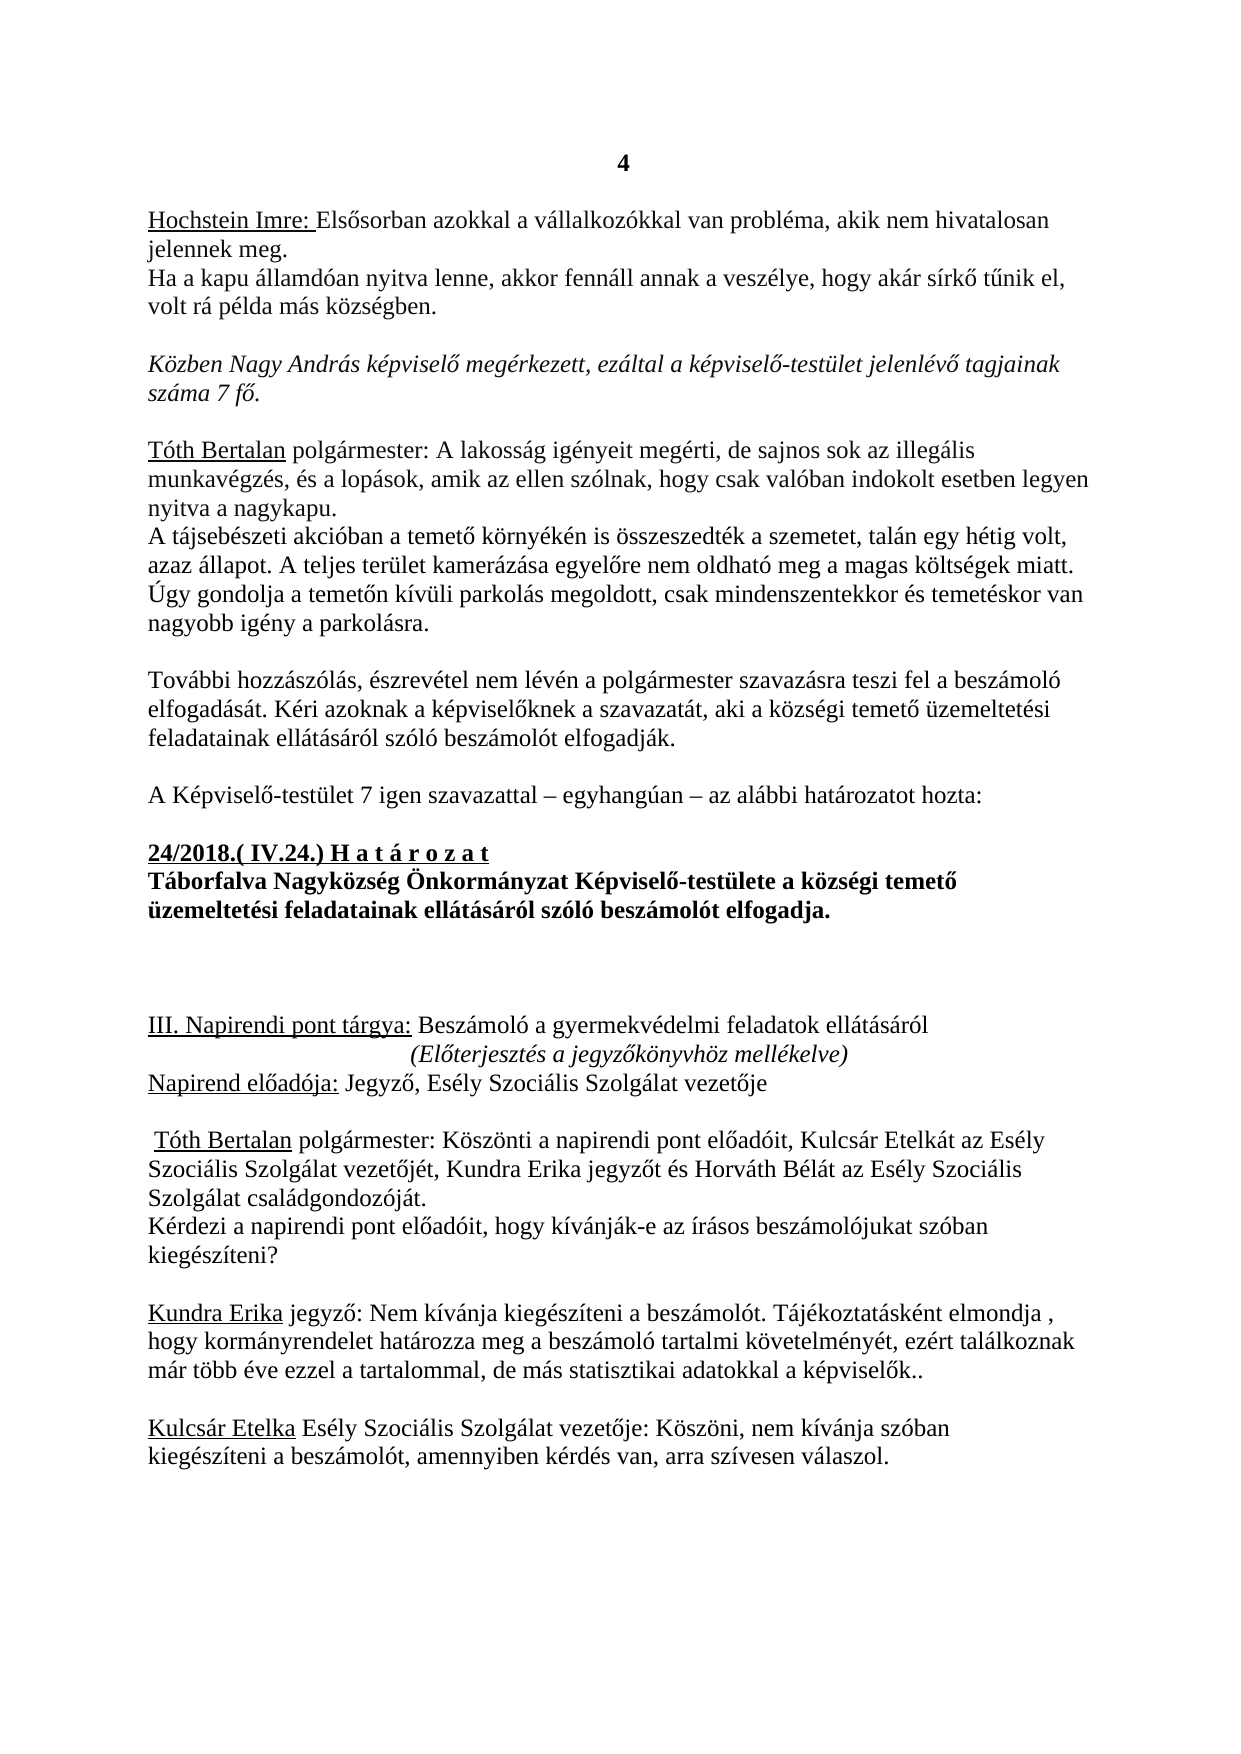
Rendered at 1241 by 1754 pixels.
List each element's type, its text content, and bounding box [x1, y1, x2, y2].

text Táborfalva Nagyközség Önkormányzat Képviselő-testülete a községi temető üzemeltetési feladatainak ellátásáról szóló beszámolót elfogadja. [148, 866, 1093, 924]
text Napirend előadója: Jegyző, Esély Szociális Szolgálat vezetője [148, 1068, 1093, 1096]
text (Előterjesztés a jegyzőkönyvhöz mellékelve) [148, 1039, 1093, 1068]
text Kundra Erika jegyző: Nem kívánja kiegészíteni a beszámolót. Tájékoztatásként elmondja , hogy kormányrendelet határozza meg a beszámoló tartalmi követelményét, ezért találkoznak már több éve ezzel a tartalommal, de más statisztikai adatokkal a képviselők.. [148, 1298, 1093, 1384]
text 24/2018.( IV.24.) H a t á r o z a t [148, 838, 1093, 866]
text III. Napirendi pont tárgya: Beszámoló a gyermekvédelmi feladatok ellátásáról [148, 1010, 1093, 1039]
text Úgy gondolja a temetőn kívüli parkolás megoldott, csak mindenszentekkor és temetéskor van nagyobb igény a parkolásra. [148, 579, 1093, 636]
text Közben Nagy András képviselő megérkezett, ezáltal a képviselő-testület jelenlévő tagjainak száma 7 fő. [148, 349, 1093, 406]
text Ha a kapu államdóan nyitva lenne, akkor fennáll annak a veszélye, hogy akár sírkő tűnik el, volt rá példa más községben. [148, 263, 1093, 320]
list A Képviselő-testület 7 igen szavazattal – egyhangúan – az alábbi határozatot hozta: [148, 780, 1093, 809]
text Tóth Bertalan polgármester: Köszönti a napirendi pont előadóit, Kulcsár Etelkát az Esély Szociális Szolgálat vezetőjét, Kundra Erika jegyzőt és Horváth Bélát az Esély Szociális Szolgálat családgondozóját. [148, 1125, 1093, 1211]
text Tóth Bertalan polgármester: A lakosság igényeit megérti, de sajnos sok az illegális munkavégzés, és a lopások, amik az ellen szólnak, hogy csak valóban indokolt esetben legyen nyitva a nagykapu. [148, 435, 1093, 521]
text Hochstein Imre: Elsősorban azokkal a vállalkozókkal van probléma, akik nem hivatalosan jelennek meg. [148, 205, 1093, 263]
text A tájsebészeti akcióban a temető környékén is összeszedték a szemetet, talán egy hétig volt, azaz állapot. A teljes terület kamerázása egyelőre nem oldható meg a magas költségek miatt. [148, 521, 1093, 579]
list Kulcsár Etelka Esély Szociális Szolgálat vezetője: Köszöni, nem kívánja szóban kiegészíteni a beszámolót, amennyiben kérdés van, arra szívesen válaszol. [148, 1413, 1075, 1470]
text További hozzászólás, észrevétel nem lévén a polgármester szavazásra teszi fel a beszámoló elfogadását. Kéri azoknak a képviselőknek a szavazatát, aki a községi temető üzemeltetési feladatainak ellátásáról szóló beszámolót elfogadják. [148, 665, 1093, 751]
text Kérdezi a napirendi pont előadóit, hogy kívánják-e az írásos beszámolójukat szóban kiegészíteni? [148, 1211, 1093, 1269]
